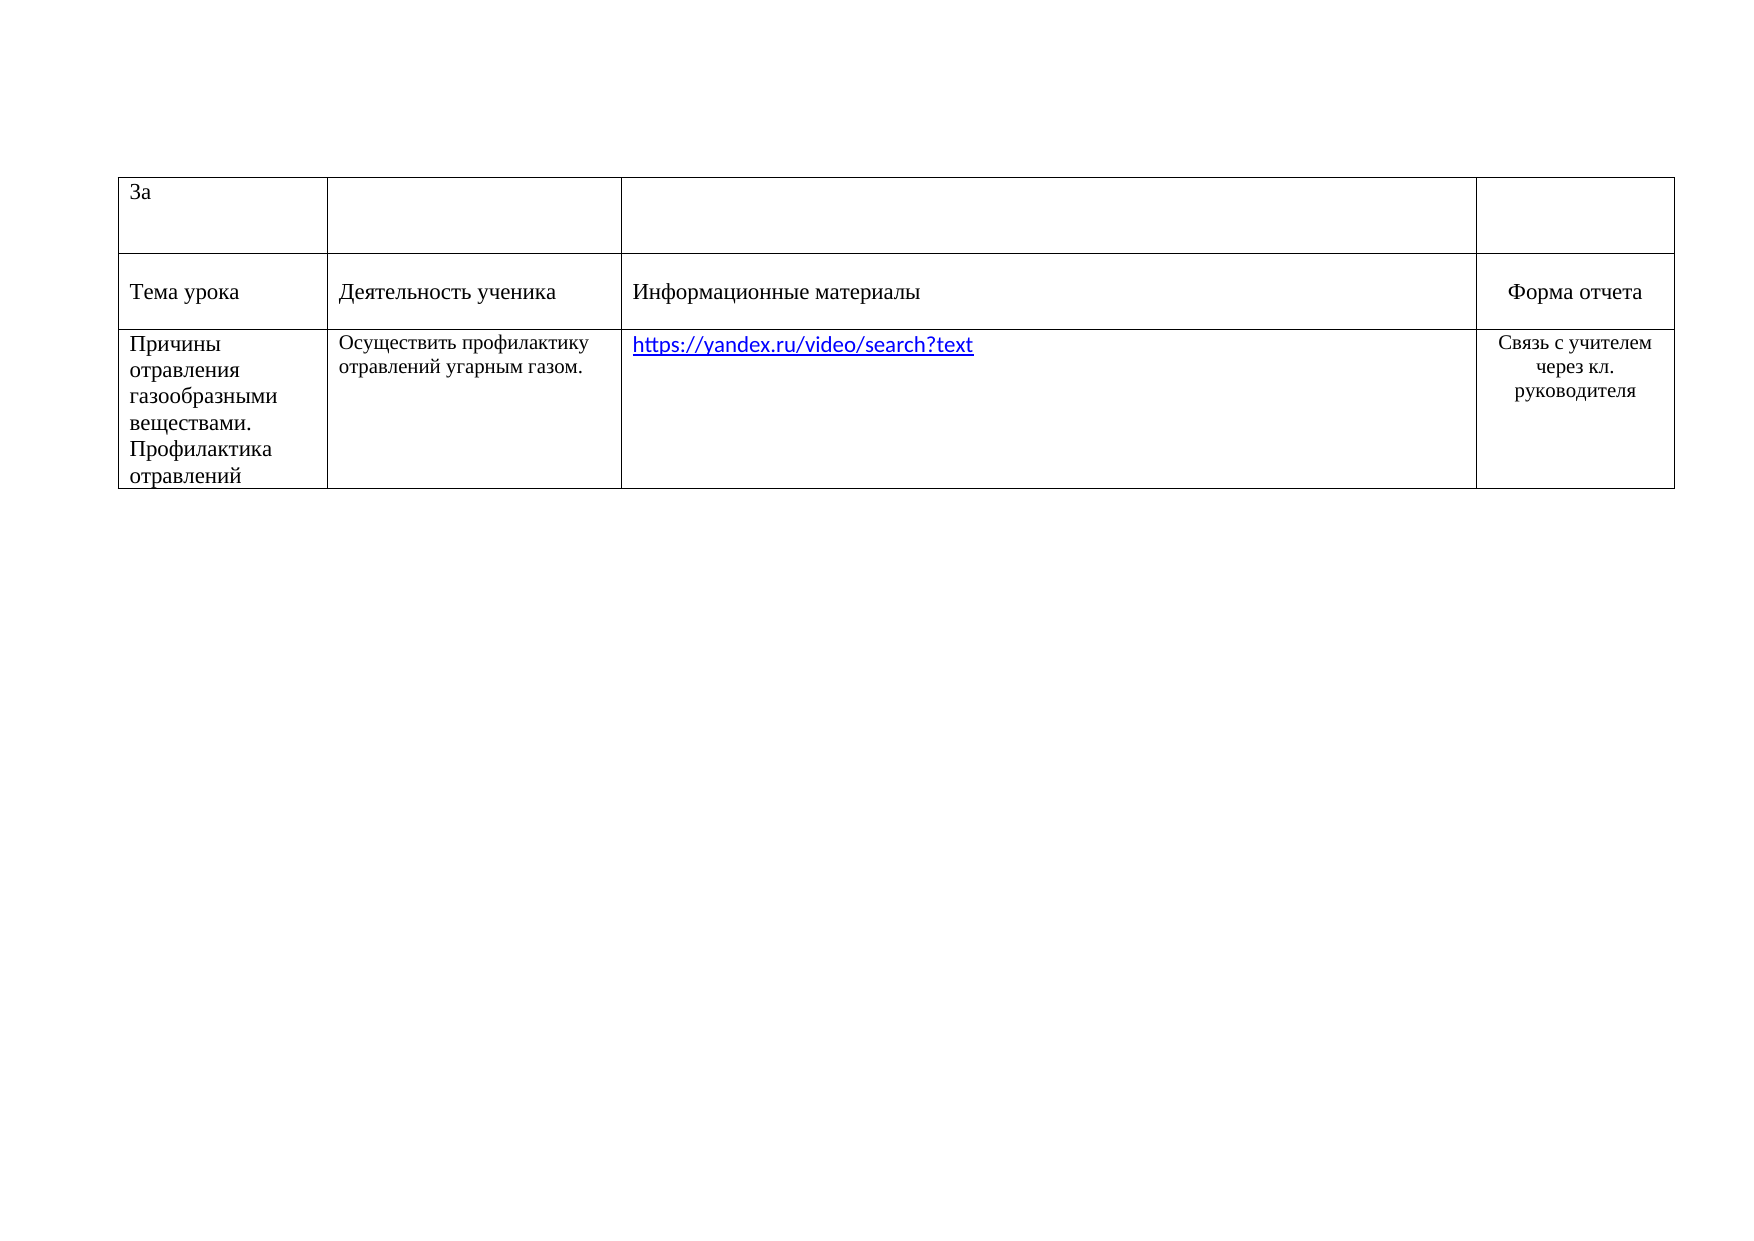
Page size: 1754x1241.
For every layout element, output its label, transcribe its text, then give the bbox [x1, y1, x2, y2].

table_cell Деятельность ученика [328, 254, 621, 329]
table_cell Связь с учителем через кл. руководителя [1477, 330, 1674, 488]
table_cell Информационные материалы [622, 254, 1476, 329]
table_header [1477, 178, 1674, 253]
table_header 3а [119, 178, 327, 253]
table_cell Осуществить профилактику отравлений угарным газом. [328, 330, 621, 488]
table_cell Тема урока [119, 254, 327, 329]
table_header [328, 178, 621, 253]
table_cell Причины отравления газообразными веществами. Профилактика отравлений [119, 330, 327, 488]
table_cell https://yandex.ru/video/search?text [622, 330, 1476, 488]
table_header [622, 178, 1476, 253]
table_cell Форма отчета [1477, 254, 1674, 329]
